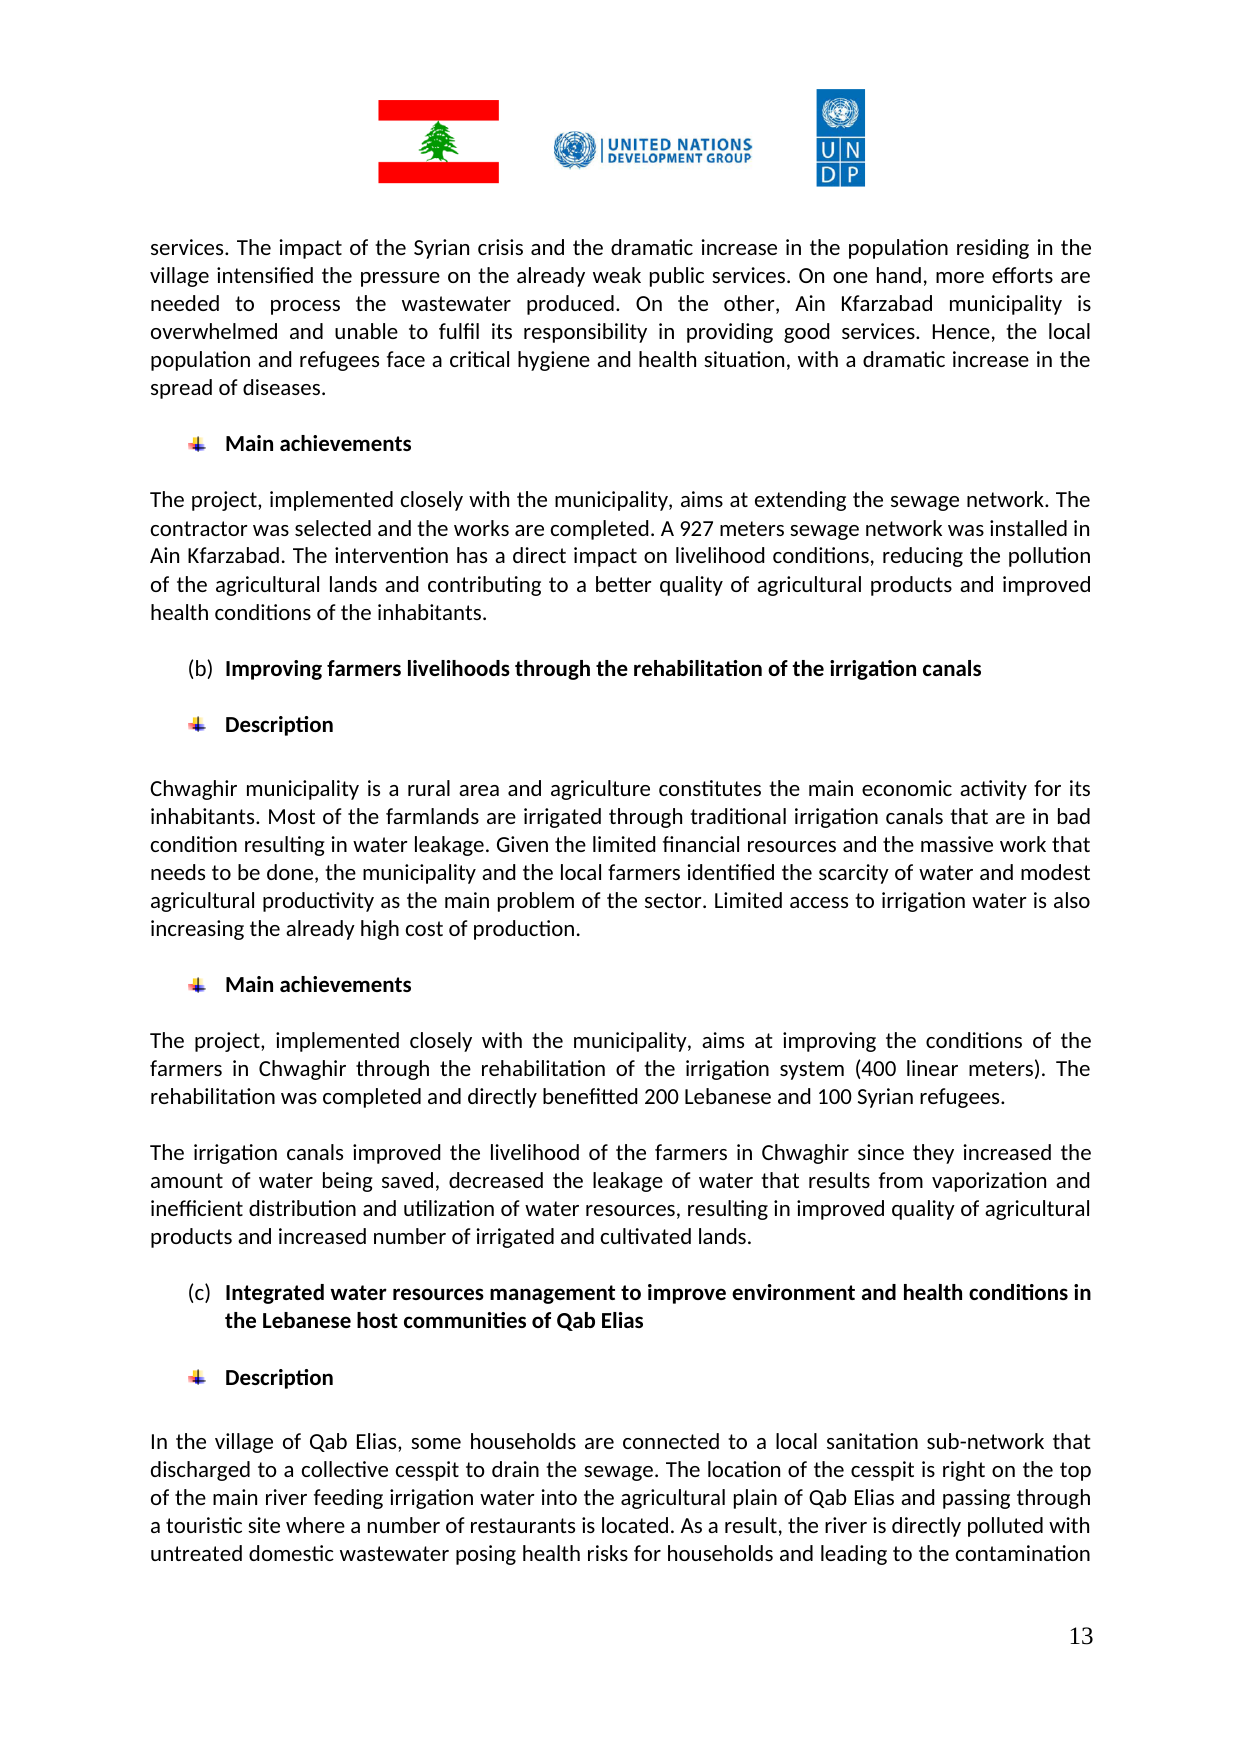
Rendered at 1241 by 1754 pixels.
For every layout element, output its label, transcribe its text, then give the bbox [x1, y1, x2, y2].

list Improving farmers livelihoods through the rehabilitation of the irrigation canals [187, 654, 1093, 682]
text The project, implemented closely with the municipality, aims at improving the conditions of the farmers in Chwaghir through the rehabilitation of the irrigation system (400 linear meters). The rehabilitation was completed and directly benefitted 200 Lebanese and 100 Syrian refugees. [150, 1026, 1093, 1110]
text The project, implemented closely with the municipality, aims at extending the sewage network. The contractor was selected and the works are completed. A 927 meters sewage network was installed in Ain Kfarzabad. The intervention has a direct impact on livelihood conditions, reducing the pollution of the agricultural lands and contributing to a better quality of agricultural products and improved health conditions of the inhabitants. [150, 486, 1093, 626]
list Description [187, 710, 1093, 738]
list Description [187, 1363, 1093, 1391]
list Main achievements [187, 429, 1093, 458]
list Main achievements [187, 970, 1093, 998]
picture [188, 1368, 206, 1385]
text The irrigation canals improved the livelihood of the farmers in Chwaghir since they increased the amount of water being saved, decreased the leakage of water that results from vaporization and inefficient distribution and utilization of water resources, resulting in improved quality of agricultural products and increased number of irrigated and cultivated lands. [150, 1138, 1093, 1251]
list Integrated water resources management to improve environment and health conditions in the Lebanese host communities of Qab Elias [187, 1278, 1093, 1334]
picture [188, 435, 206, 452]
picture [188, 976, 206, 993]
picture [188, 715, 206, 732]
text Chwaghir municipality is a rural area and agriculture constitutes the main economic activity for its inhabitants. Most of the farmlands are irrigated through traditional irrigation canals that are in bad condition resulting in water leakage. Given the limited financial resources and the massive work that needs to be done, the municipality and the local farmers identified the scarcity of water and modest agricultural productivity as the main problem of the sector. Limited access to irrigation water is also increasing the already high cost of production. [150, 774, 1093, 942]
picture [370, 75, 873, 205]
